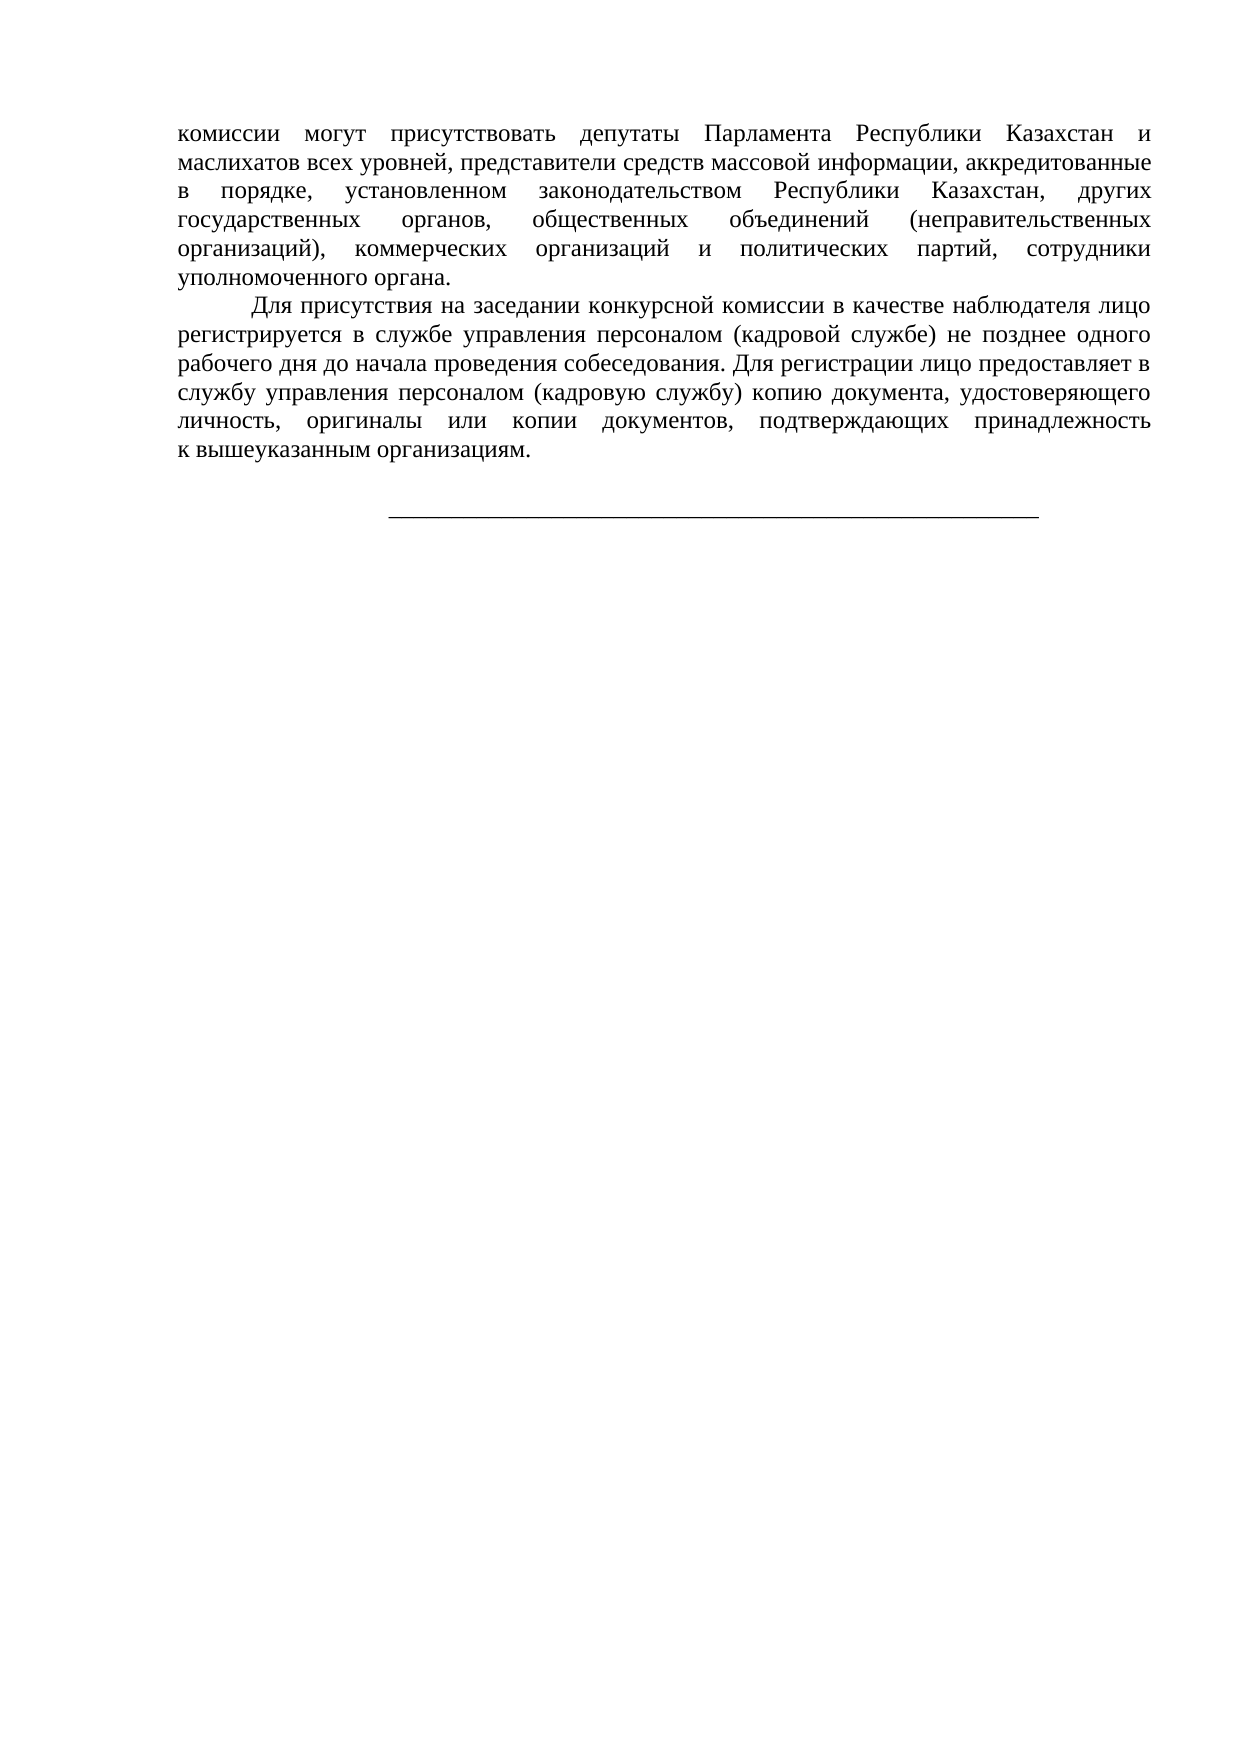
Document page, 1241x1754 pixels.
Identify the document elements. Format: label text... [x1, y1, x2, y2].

text Для присутствия на заседании конкурсной комиссии в качестве наблюдателя лицо регистрируется в службе управления персоналом (кадровой службе) не позднее одного рабочего дня до начала проведения собеседования. Для регистрации лицо предоставляет в службу управления персоналом (кадровую службу) копию документа, удостоверяющего личность, оригиналы или копии документов, подтверждающих принадлежность к вышеуказанным организациям. [177, 291, 1152, 463]
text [177, 118, 1152, 291]
text ____________________________________________________ [177, 492, 1152, 521]
